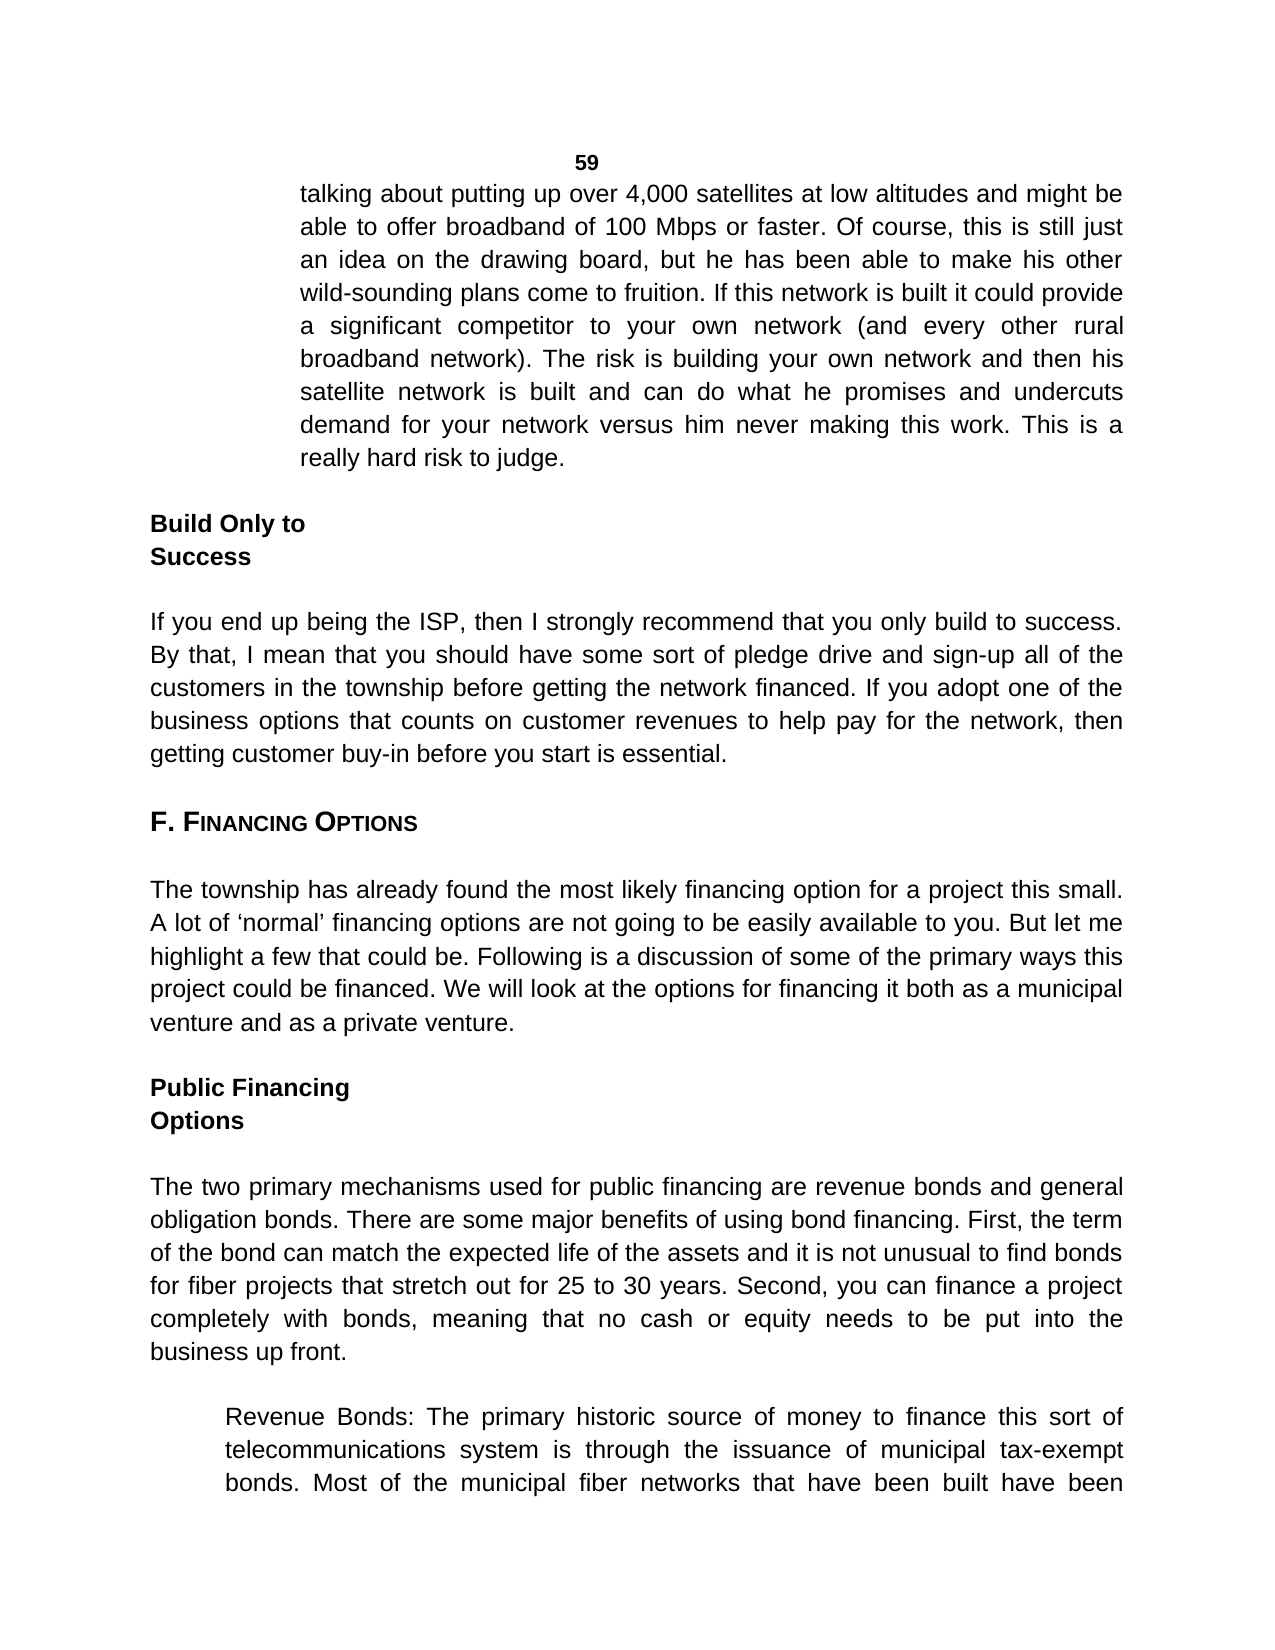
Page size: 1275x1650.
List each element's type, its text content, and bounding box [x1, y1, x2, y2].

text Public Financing Options [150, 1073, 422, 1135]
text F. FINANCING OPTIONS [150, 805, 474, 837]
text The two primary mechanisms used for public financing are revenue bonds and general obligation bonds. There are some major benefits of using bond financing. First, the term of the bond can match the expected life of the assets and it is not unusual to find bonds for fiber projects that stretch out for 25 to 30 years. Second, you can finance a project completely with bonds, meaning that no cash or equity needs to be put into the business up front. [150, 1172, 1125, 1365]
text If you end up being the ISP, then I strongly recommend that you only build to success. By that, I mean that you should have some sort of pledge drive and sign-up all of the customers in the township before getting the network financed. If you adopt one of the business options that counts on customer revenues to help pay for the network, then getting customer buy-in before you start is essential. [150, 607, 1125, 768]
text Build Only to Success [150, 509, 381, 570]
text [225, 1402, 1125, 1497]
text The township has already found the most likely financing option for a project this small. A lot of ‘normal’ financing options are not going to be easily available to you. But let me highlight a few that could be. Following is a discussion of some of the primary ways this project could be financed. We will look at the options for financing it both as a municipal venture and as a private venture. [150, 875, 1125, 1036]
text Page 43 of 59 [574, 150, 701, 175]
text talking about putting up over 4,000 satellites at low altitudes and might be able to offer broadband of 100 Mbps or faster. Of course, this is still just an idea on the drawing board, but he has been able to make his other wild-sounding plans come to fruition. If this network is built it could provide a significant competitor to your own network (and every other rural broadband network). The risk is building your own network and then his satellite network is built and can do what he promises and undercuts demand for your network versus him never making this work. This is a really hard risk to judge. [300, 179, 1125, 472]
